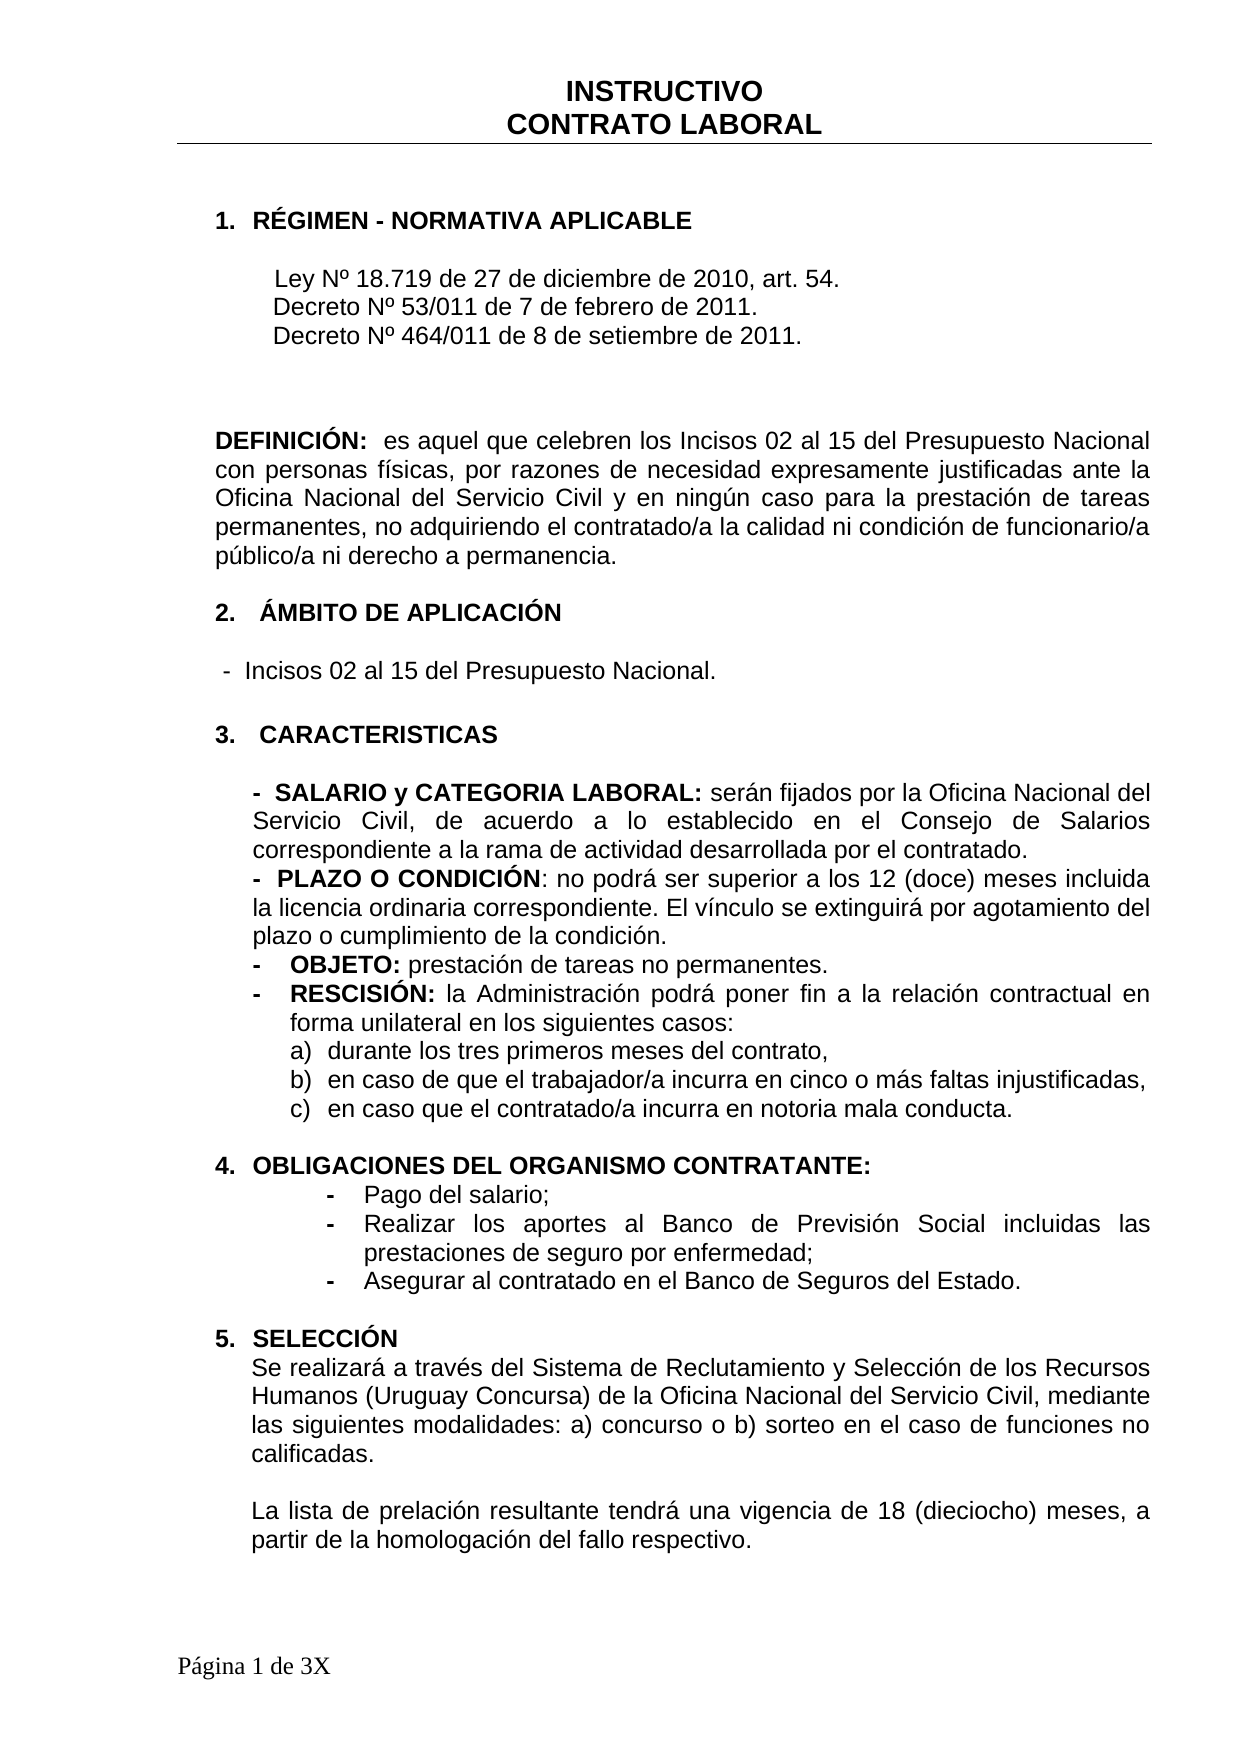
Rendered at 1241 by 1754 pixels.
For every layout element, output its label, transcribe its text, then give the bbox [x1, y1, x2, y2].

list en caso que el contratado/a incurra en notoria mala conducta. [290, 1094, 1152, 1122]
text - PLAZO O CONDICIÓN: no podrá ser superior a los 12 (doce) meses incluida la licencia ordinaria correspondiente. El vínculo se extinguirá por agotamiento del plazo o cumplimiento de la condición. [252, 864, 1152, 950]
list durante los tres primeros meses del contrato, [290, 1036, 1152, 1065]
list ÁMBITO DE APLICACIÓN [215, 598, 1152, 627]
text Se realizará a través del Sistema de Reclutamiento y Selección de los Recursos Humanos (Uruguay Concursa) de la Oficina Nacional del Servicio Civil, mediante las siguientes modalidades: a) concurso o b) sorteo en el caso de funciones no calificadas. [251, 1352, 1152, 1467]
list Realizar los aportes al Banco de Previsión Social incluidas las prestaciones de seguro por enfermedad; [326, 1209, 1152, 1266]
text - SALARIO y CATEGORIA LABORAL: serán fijados por del Servicio Civil, de acuerdo a lo establecido en el Consejo de Salarios correspondiente a la rama de actividad desarrollada por el contratado. [252, 777, 1152, 864]
list Asegurar al contratado en el Banco de Seguros del Estado. [326, 1266, 1152, 1295]
text Decreto Nº 53/011 de 7 de febrero de 2011. [177, 292, 1152, 321]
list en caso de que el trabajador/a incurra en cinco o más faltas injustificadas, [290, 1065, 1152, 1094]
list RESCISIÓN: la Administración podrá poner fin a la relación contractual en forma unilateral en los siguientes casos: [252, 979, 1152, 1036]
list Pago del salario; [326, 1180, 1152, 1209]
list OBJETO: prestación de tareas no permanentes. [252, 950, 1152, 979]
list RÉGIMEN - NORMATIVA APLICABLE [215, 206, 1152, 235]
text La lista de prelación resultante tendrá una vigencia de 18 (dieciocho) meses, a partir de la homologación del fallo respectivo. [251, 1496, 1152, 1554]
list OBLIGACIONES DEL ORGANISMO CONTRATANTE: [215, 1151, 1152, 1180]
text DEFINICIÓN: es aquel que celebren los Incisos 02 al 15 del Presupuesto Nacional con personas físicas, por razones de necesidad expresamente justificadas ante del Servicio Civil y en ningún caso para la prestación de tareas permanentes, no adquiriendo el contratado/a la calidad ni condición de funcionario/a público/a ni derecho a permanencia. [215, 426, 1152, 569]
list CARACTERISTICAS [215, 720, 1152, 749]
text Decreto Nº 464/011 de 8 de setiembre de 2011. [177, 321, 1152, 350]
text Ley Nº 18.719 de 27 de diciembre de 2010, art. 54. [177, 263, 1152, 292]
text - Incisos 02 al 15 del Presupuesto Nacional. [222, 656, 1152, 684]
list SELECCIÓN [215, 1324, 1152, 1352]
